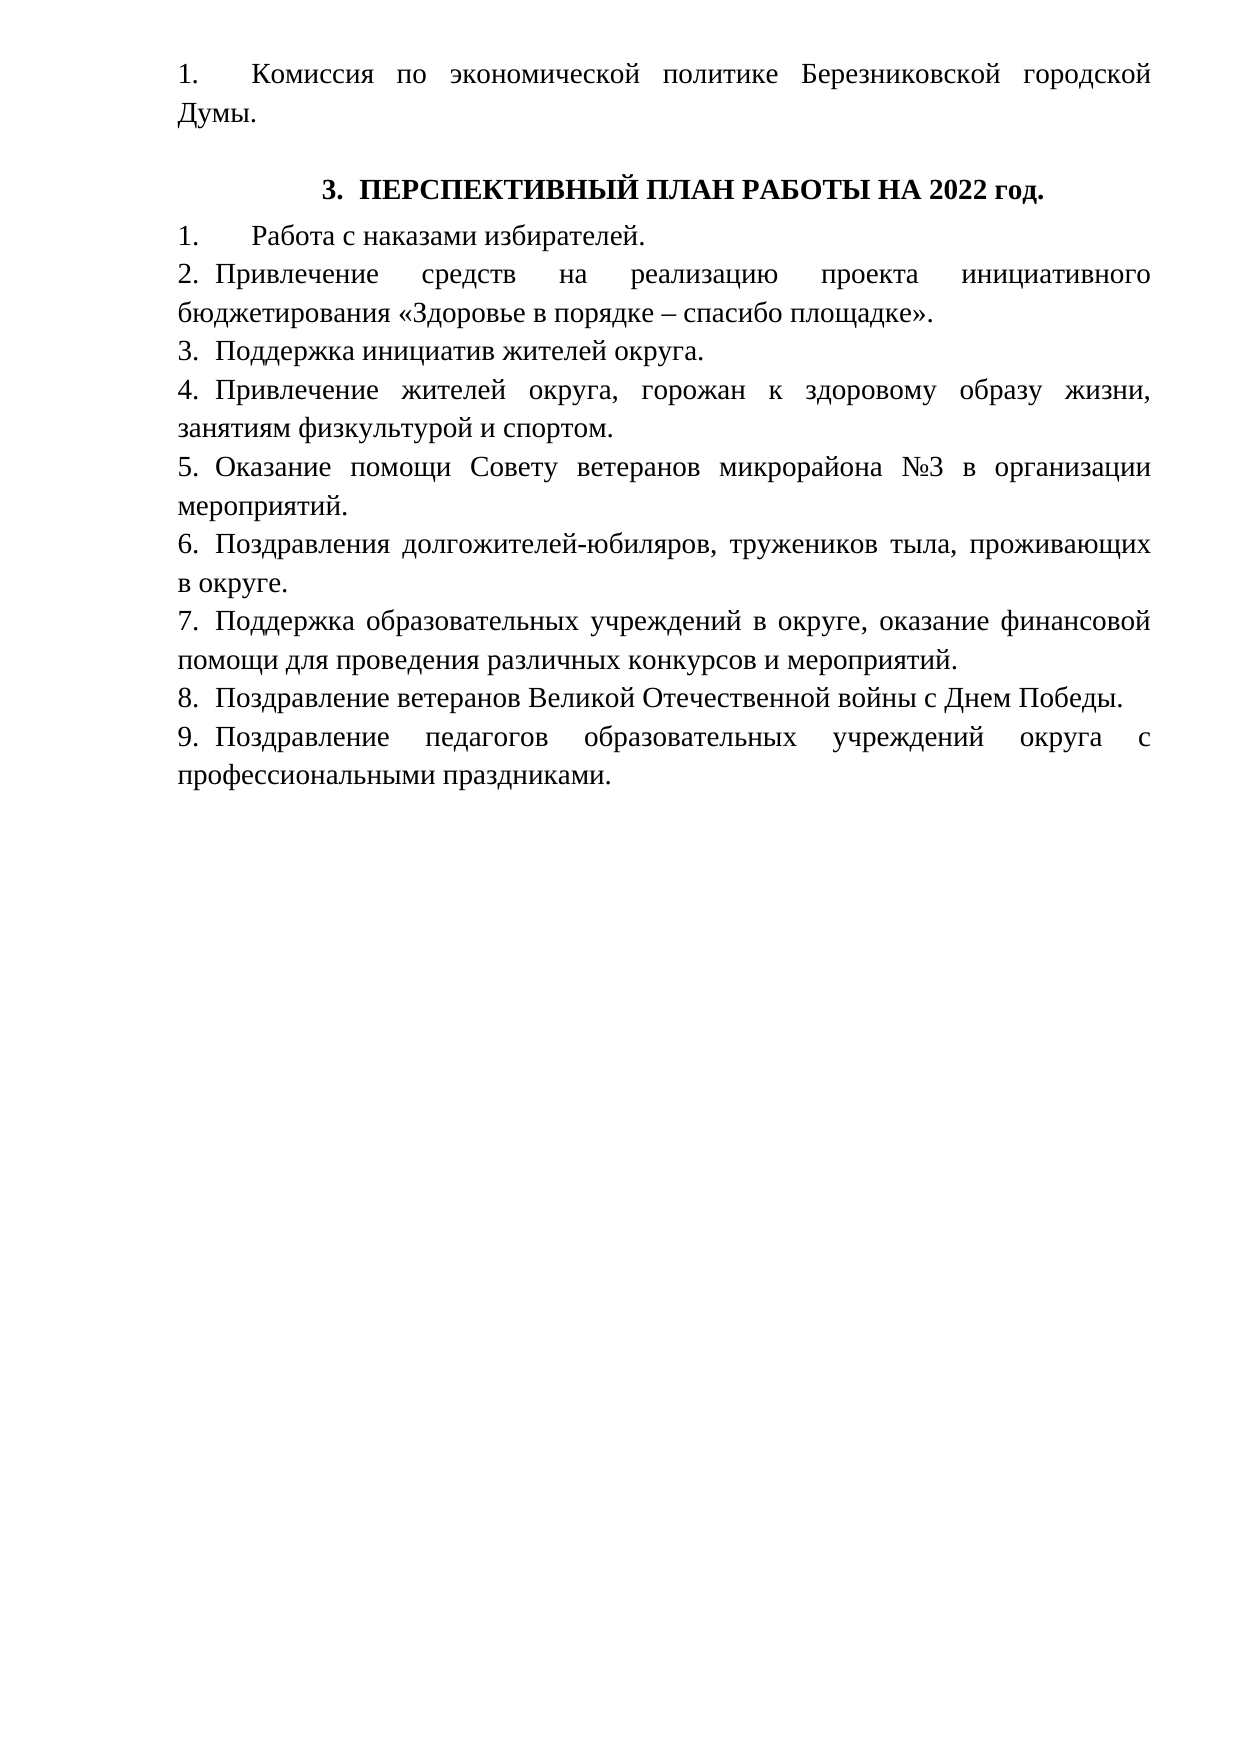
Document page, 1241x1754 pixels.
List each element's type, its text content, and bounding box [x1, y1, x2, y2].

list Поддержка образовательных учреждений в округе, оказание финансовой помощи для проведения различных конкурсов и мероприятий. [177, 603, 1152, 675]
list Оказание помощи Совету ветеранов микрорайона №3 в организации мероприятий. [177, 449, 1152, 521]
list Комиссия по экономической политике Березниковской городской Думы. [177, 56, 1152, 128]
list Привлечение жителей округа, горожан к здоровому образу жизни, занятиям физкультурой и спортом. [177, 372, 1152, 444]
list Поддержка инициатив жителей округа. [177, 333, 1152, 367]
list Поздравление ветеранов Великой Отечественной войны с Днем Победы. [177, 680, 1152, 714]
list Работа с наказами избирателей. [177, 218, 1152, 251]
list Поздравления долгожителей-юбиляров, тружеников тыла, проживающих в округе. [177, 526, 1152, 598]
list Поздравление педагогов образовательных учреждений округа с профессиональными праздниками. [177, 719, 1152, 791]
list ПЕРСПЕКТИВНЫЙ ПЛАН РАБОТЫ НА 2022 год. [215, 172, 1152, 205]
list Привлечение средств на реализацию проекта инициативного бюджетирования «Здоровье в порядке – спасибо площадке». [177, 256, 1152, 328]
